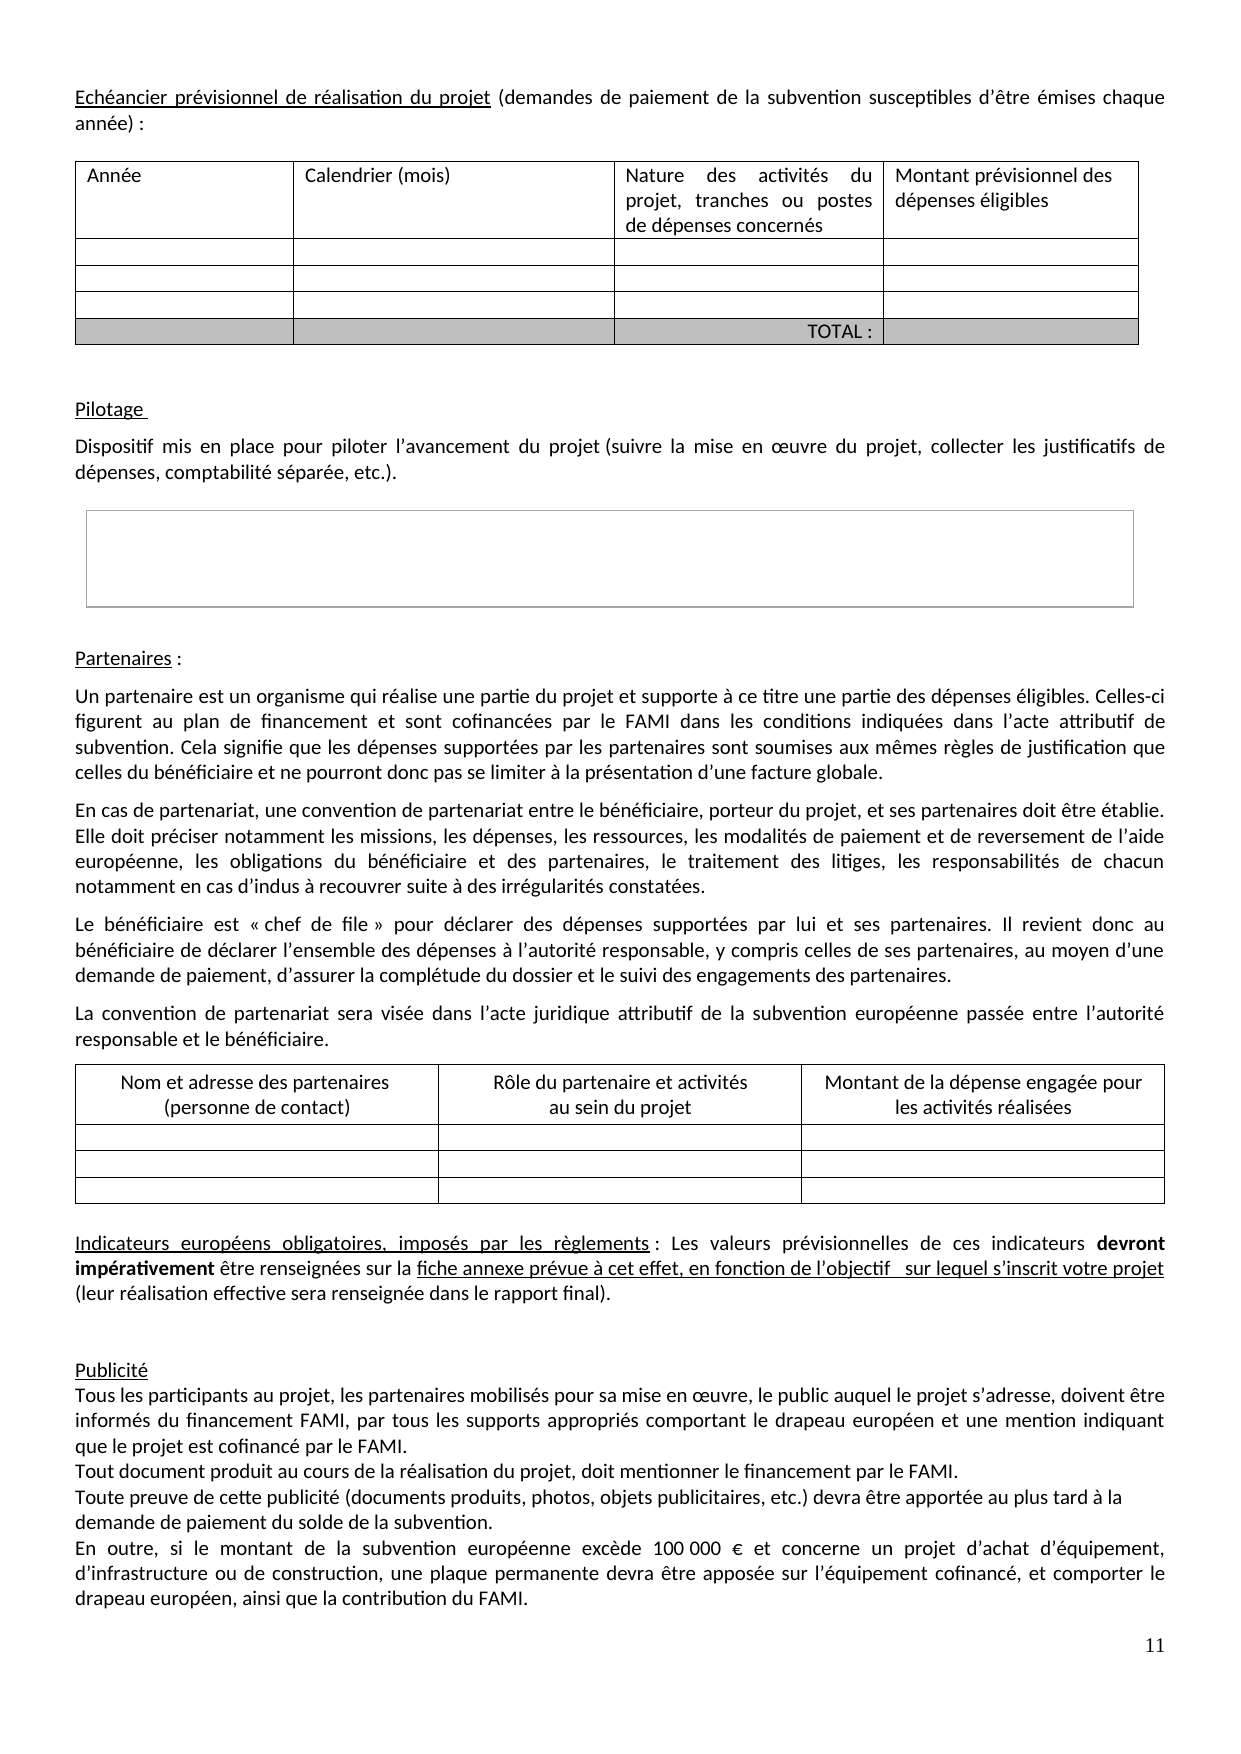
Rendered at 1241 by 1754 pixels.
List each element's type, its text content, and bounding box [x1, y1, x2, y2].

table_cell [76, 1151, 438, 1177]
table_cell [76, 319, 293, 344]
table_cell [802, 1125, 1164, 1150]
text Un partenaire est un organisme qui réalise une partie du projet et supporte à ce titre une partie des dépenses éligibles. Celles-ci figurent au plan de financement et sont cofinancées par le FAMI dans les conditions indiquées dans l’acte attributif de subvention. Cela signifie que les dépenses supportées par les partenaires sont soumises aux mêmes règles de justification que celles du bénéficiaire et ne pourront donc pas se limiter à la présentation d’une facture globale. [75, 683, 1165, 785]
text Publicité [75, 1357, 1165, 1382]
text Indicateurs européens obligatoires, imposés par les règlements : Les valeurs prévisionnelles de ces indicateurs devront impérativement être renseignées sur la fiche annexe prévue à cet effet, en fonction de l’objectif sur lequel s’inscrit votre projet (leur réalisation effective sera renseignée dans le rapport final). [75, 1230, 1165, 1306]
table_cell [76, 1178, 438, 1203]
table_cell [76, 266, 293, 291]
table_header Montant de la dépense engagée pour les activités réalisées [802, 1065, 1164, 1124]
table_cell [294, 239, 614, 264]
text En cas de partenariat, une convention de partenariat entre le bénéficiaire, porteur du projet, et ses partenaires doit être établie. Elle doit préciser notamment les missions, les dépenses, les ressources, les modalités de paiement et de reversement de l’aide européenne, les obligations du bénéficiaire et des partenaires, le traitement des litiges, les responsabilités de chacun notamment en cas d’indus à recouvrer suite à des irrégularités constatées. [75, 797, 1165, 899]
table_cell [76, 239, 293, 264]
table_cell [884, 319, 1138, 344]
table_header Rôle du partenaire et activités au sein du projet [439, 1065, 801, 1124]
text Toute preuve de cette publicité (documents produits, photos, objets publicitaires, etc.) devra être apportée au plus tard à la demande de paiement du solde de la subvention. [75, 1484, 1165, 1535]
text En outre, si le montant de la subvention européenne excède 100 000 € et concerne un projet d’achat d’équipement, d’infrastructure ou de construction, une plaque permanente devra être apposée sur l’équipement cofinancé, et comporter le drapeau européen, ainsi que la contribution du FAMI. [75, 1535, 1165, 1611]
table_cell [439, 1125, 801, 1150]
table_cell [439, 1151, 801, 1177]
table_header [87, 511, 1133, 606]
text Tout document produit au cours de la réalisation du projet, doit mentionner le financement par le FAMI. [75, 1458, 1165, 1484]
table_header Montant prévisionnel des dépenses éligibles [884, 162, 1138, 238]
table_cell [615, 292, 883, 317]
table_cell [439, 1178, 801, 1203]
table_cell [802, 1178, 1164, 1203]
table_header Année [76, 162, 293, 238]
table_cell [884, 292, 1138, 317]
table_cell [76, 292, 293, 317]
text Echéancier prévisionnel de réalisation du projet (demandes de paiement de la subvention susceptibles d’être émises chaque année) : [75, 84, 1165, 135]
table_cell [615, 239, 883, 264]
table_header Calendrier (mois) [294, 162, 614, 238]
table_cell [884, 239, 1138, 264]
text Pilotage [75, 396, 1165, 421]
text Tous les participants au projet, les partenaires mobilisés pour sa mise en œuvre, le public auquel le projet s’adresse, doivent être informés du financement FAMI, par tous les supports appropriés comportant le drapeau européen et une mention indiquant que le projet est cofinancé par le FAMI. [75, 1382, 1165, 1458]
table_cell [884, 266, 1138, 291]
text Partenaires : [75, 645, 1165, 671]
text La convention de partenariat sera visée dans l’acte juridique attributif de la subvention européenne passée entre l’autorité responsable et le bénéficiaire. [75, 1000, 1165, 1051]
text Dispositif mis en place pour piloter l’avancement du projet (suivre la mise en œuvre du projet, collecter les justificatifs de dépenses, comptabilité séparée, etc.). [75, 434, 1165, 484]
table_header Nature des activités du projet, tranches ou postes de dépenses concernés [615, 162, 883, 238]
table_header Nom et adresse des partenaires (personne de contact) [76, 1065, 438, 1124]
text Le bénéficiaire est « chef de file » pour déclarer des dépenses supportées par lui et ses partenaires. Il revient donc au bénéficiaire de déclarer l’ensemble des dépenses à l’autorité responsable, y compris celles de ses partenaires, au moyen d’une demande de paiement, d’assurer la complétude du dossier et le suivi des engagements des partenaires. [75, 912, 1165, 988]
table_cell TOTAL : [615, 319, 883, 344]
table_cell [294, 319, 614, 344]
table_cell [802, 1151, 1164, 1177]
table_cell [294, 266, 614, 291]
table_cell [76, 1125, 438, 1150]
table_cell [294, 292, 614, 317]
table_cell [615, 266, 883, 291]
